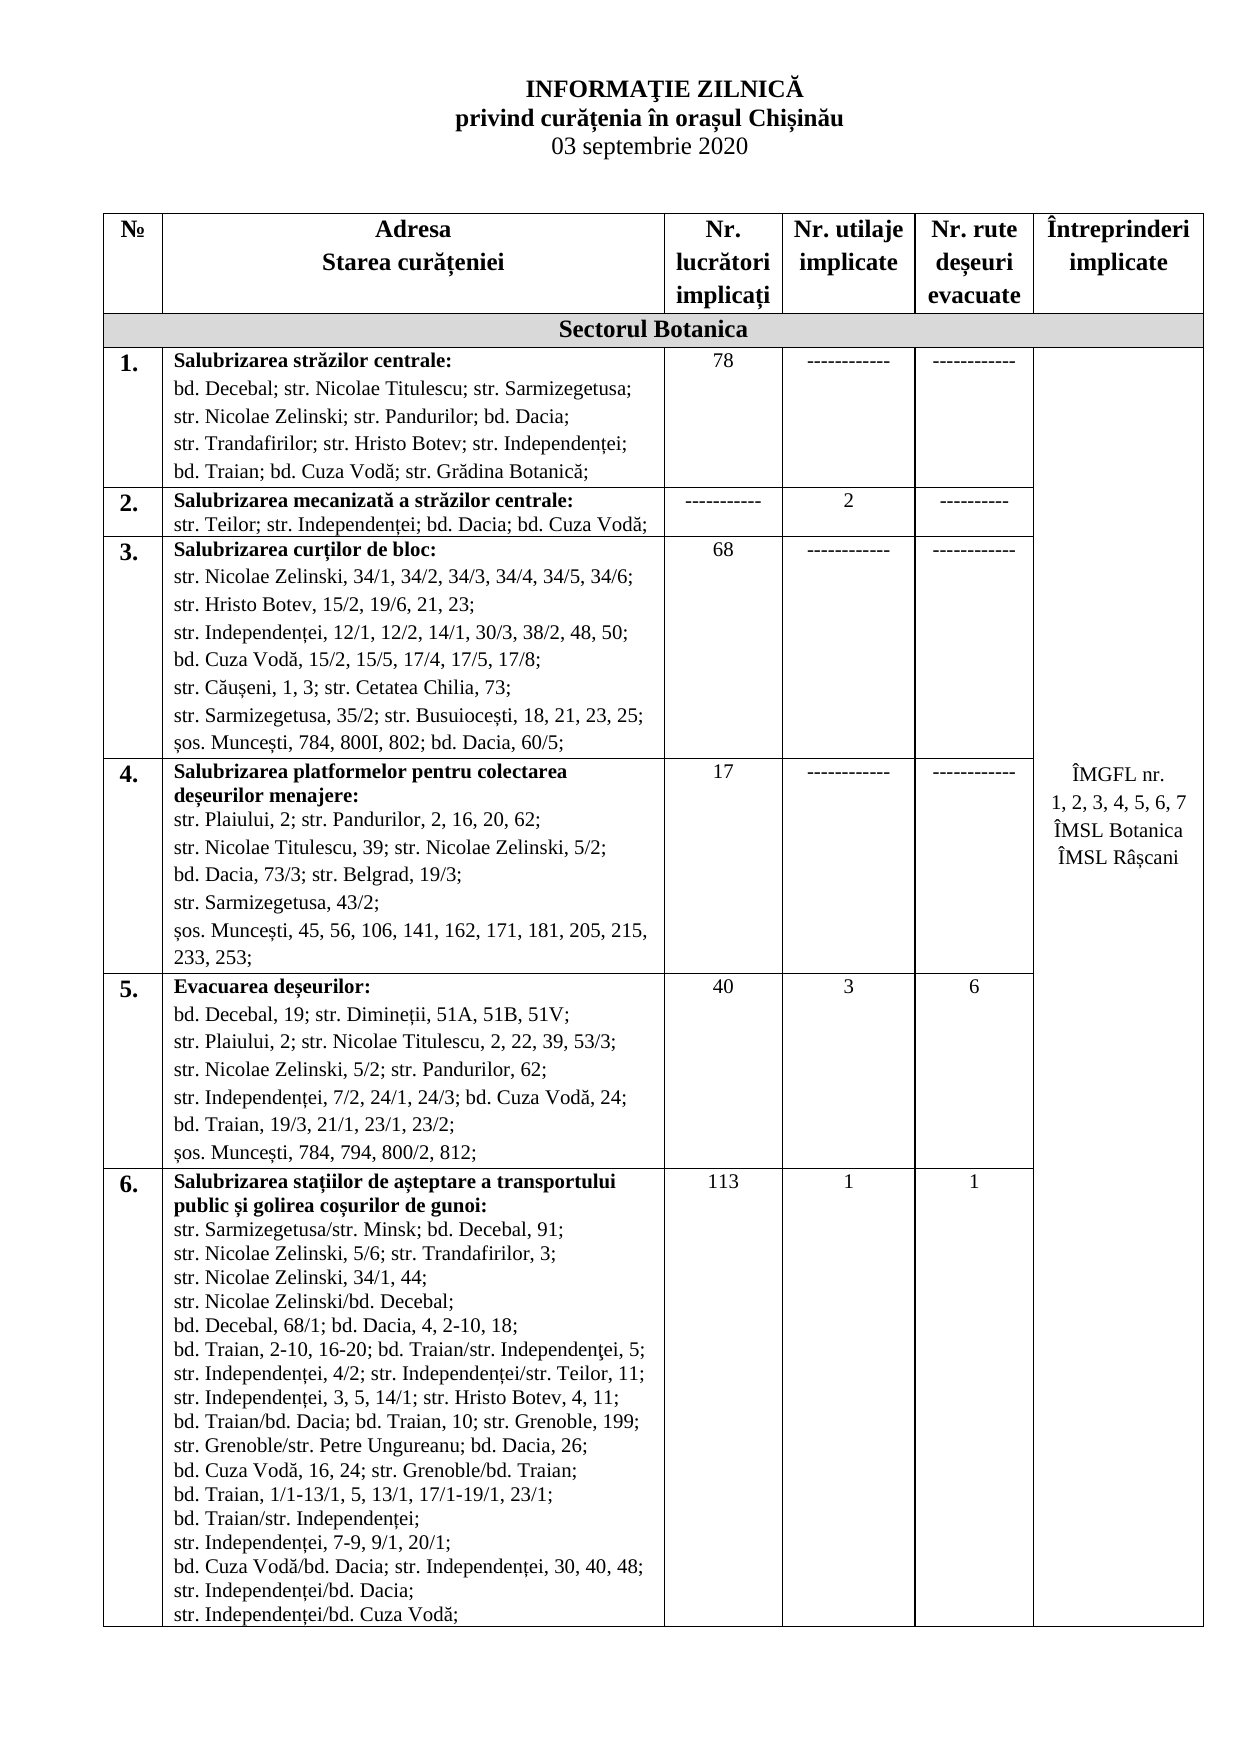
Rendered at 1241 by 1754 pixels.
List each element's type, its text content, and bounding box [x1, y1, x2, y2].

table_cell Sectorul Botanica [104, 314, 1203, 347]
table_cell Evacuarea deșeurilor: bd. Decebal, 19; str. Dimineții, 51A, 51B, 51V; str. Plaiului, 2; str. Nicolae Titulescu, 2, 22, 39, 53/3; str. Nicolae Zelinski, 5/2; str. Pandurilor, 62; str. Independenței, 7/2, 24/1, 24/3; bd. Cuza Vodă, 24; bd. Traian, 19/3, 21/1, 23/1, 23/2; șos. Muncești, 784, 794, 800/2, 812; [163, 974, 664, 1168]
table_cell ---------- [916, 488, 1033, 536]
table_cell 68 [665, 537, 782, 758]
table_header Nr. lucrători implicați [665, 214, 782, 313]
table_cell 6 [916, 974, 1033, 1168]
table_cell 2 [783, 488, 914, 536]
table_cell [163, 1169, 664, 1626]
table_cell ------------ [916, 759, 1033, 973]
table_cell [104, 759, 162, 973]
table_cell ÎMGFL nr. 1, 2, 3, 4, 5, 6, 7 ÎMSL Botanica ÎMSL Râșcani [1034, 348, 1203, 1626]
table_cell ------------ [783, 348, 914, 487]
table_cell ----------- [665, 488, 782, 536]
table_header Adresa Starea curățeniei [163, 214, 664, 313]
table_cell 1 [783, 1169, 914, 1626]
table_cell Salubrizarea mecanizată a străzilor centrale: str. Teilor; str. Independenței; bd. Dacia; bd. Cuza Vodă; [163, 488, 664, 536]
table_cell ------------ [916, 348, 1033, 487]
table_cell ------------ [783, 759, 914, 973]
table_header № [104, 214, 162, 313]
table_header Nr. rute deșeuri evacuate [916, 214, 1033, 313]
table_header Nr. utilaje implicate [783, 214, 914, 313]
table_cell Salubrizarea platformelor pentru colectarea deșeurilor menajere: str. Plaiului, 2; str. Pandurilor, 2, 16, 20, 62; str. Nicolae Titulescu, 39; str. Nicolae Zelinski, 5/2; bd. Dacia, 73/3; str. Belgrad, 19/3; str. Sarmizegetusa, 43/2; șos. Muncești, 45, 56, 106, 141, 162, 171, 181, 205, 215, 233, 253; [163, 759, 664, 973]
text privind curățenia în orașul Chișinău [148, 103, 1152, 131]
table_cell 3 [783, 974, 914, 1168]
table_cell [104, 974, 162, 1168]
table_cell [104, 488, 162, 536]
table_cell [104, 348, 162, 487]
table_cell 1 [916, 1169, 1033, 1626]
text 03 septembrie 2020 [148, 131, 1152, 160]
table_cell [104, 1169, 162, 1626]
table_header Întreprinderi implicate [1034, 214, 1203, 313]
table_cell [104, 537, 162, 758]
table_cell ------------ [916, 537, 1033, 758]
table_cell ------------ [783, 537, 914, 758]
text INFORMAŢIE ZILNICĂ [177, 74, 1152, 103]
table_cell 17 [665, 759, 782, 973]
table_cell 113 [665, 1169, 782, 1626]
table_cell Salubrizarea străzilor centrale: bd. Decebal; str. Nicolae Titulescu; str. Sarmizegetusa; str. Nicolae Zelinski; str. Pandurilor; bd. Dacia; str. Trandafirilor; str. Hristo Botev; str. Independenței; bd. Traian; bd. Cuza Vodă; str. Grădina Botanică; [163, 348, 664, 487]
table_cell 78 [665, 348, 782, 487]
table_cell 40 [665, 974, 782, 1168]
table_cell Salubrizarea curților de bloc: str. Nicolae Zelinski, 34/1, 34/2, 34/3, 34/4, 34/5, 34/6; str. Hristo Botev, 15/2, 19/6, 21, 23; str. Independenței, 12/1, 12/2, 14/1, 30/3, 38/2, 48, 50; bd. Cuza Vodă, 15/2, 15/5, 17/4, 17/5, 17/8; str. Căușeni, 1, 3; str. Cetatea Chilia, 73; str. Sarmizegetusa, 35/2; str. Busuiocești, 18, 21, 23, 25; șos. Muncești, 784, 800I, 802; bd. Dacia, 60/5; [163, 537, 664, 758]
